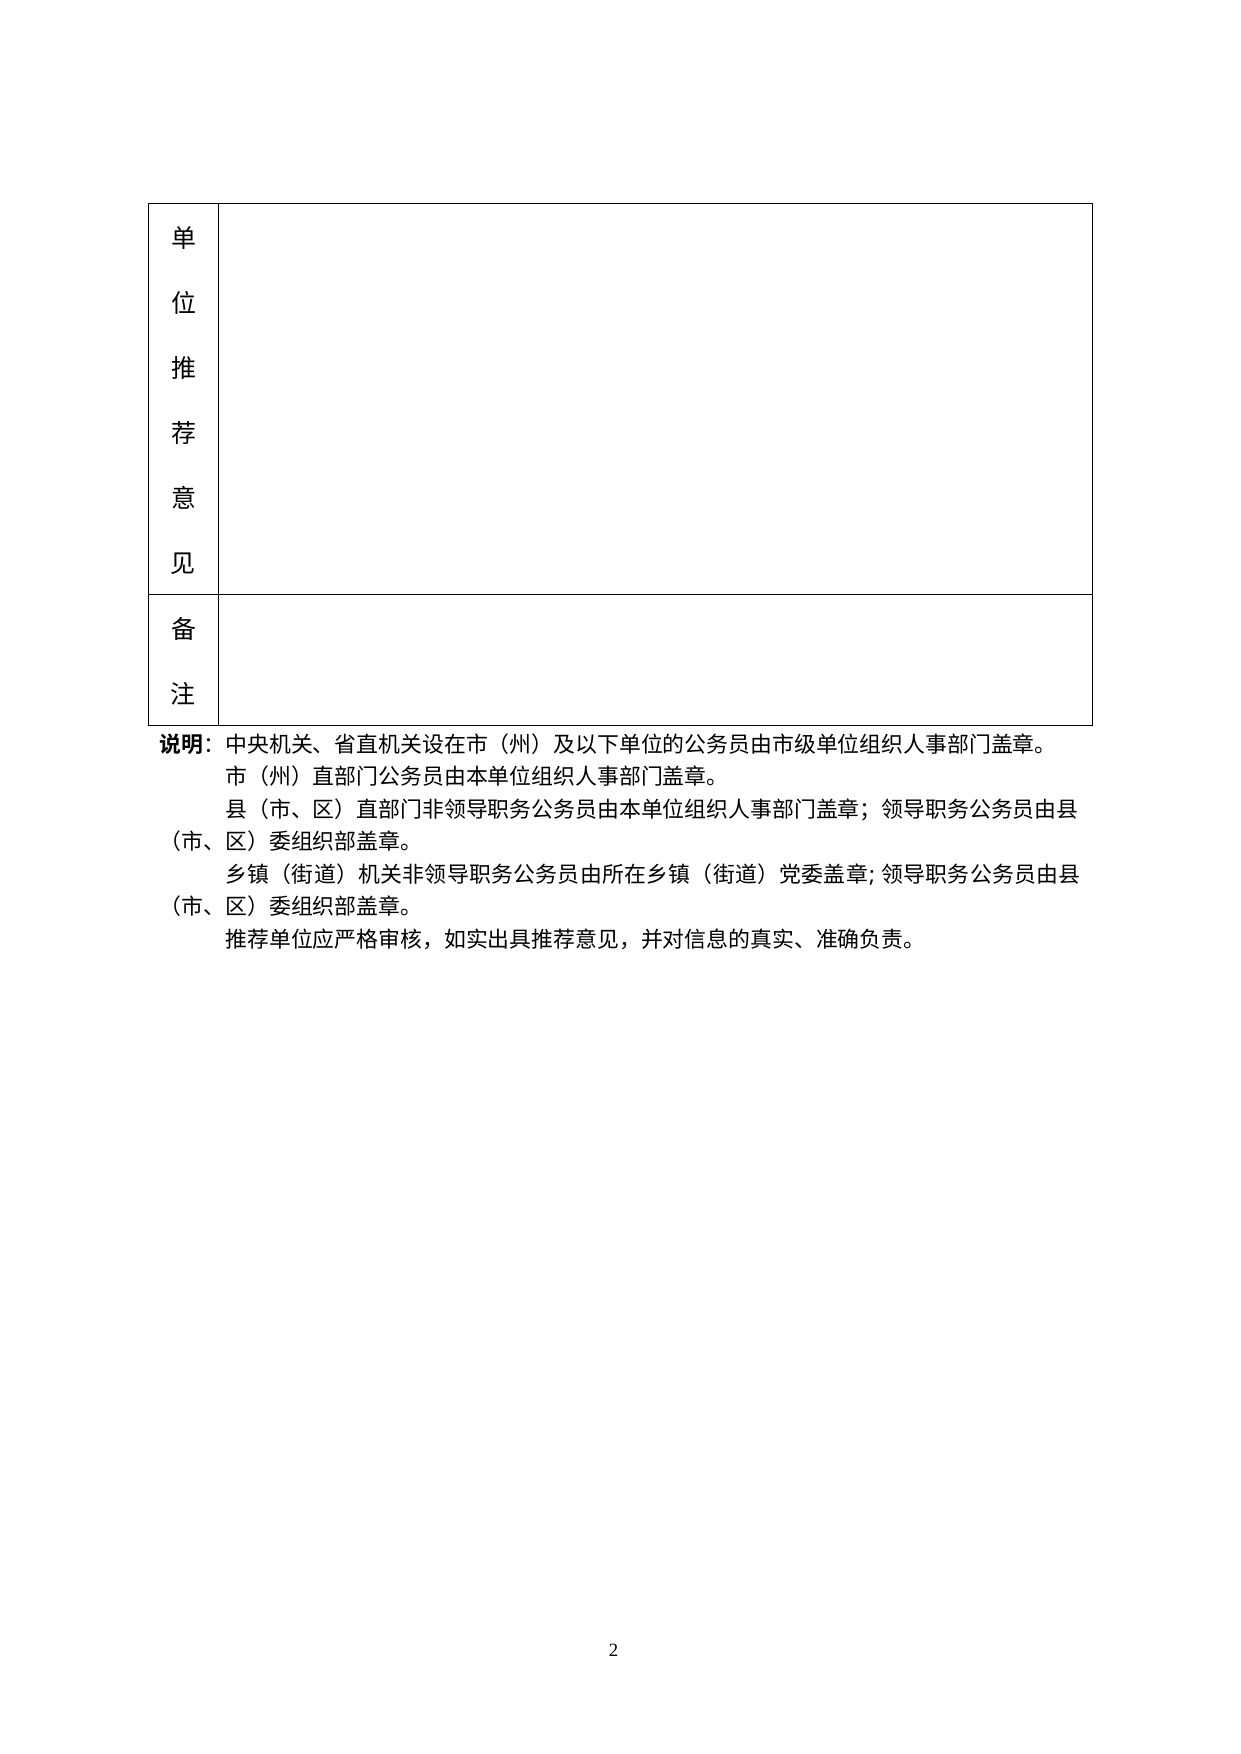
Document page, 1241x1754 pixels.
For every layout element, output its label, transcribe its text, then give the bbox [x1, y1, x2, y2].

table_cell [219, 204, 1092, 594]
table_cell 单位推荐意见 [149, 204, 218, 594]
text 县（市、区）直部门非领导职务公务员由本单位组织人事部门盖章；领导职务公务员由县（市、区）委组织部盖章。 [159, 791, 1081, 856]
text 说明：中央机关、省直机关设在市（州）及以下单位的公务员由市级单位组织人事部门盖章。 [159, 726, 1081, 759]
table_cell [219, 595, 1092, 725]
text 乡镇（街道）机关非领导职务公务员由所在乡镇（街道）党委盖章; 领导职务公务员由县（市、区）委组织部盖章。 [159, 856, 1081, 921]
table_cell 备注 [149, 595, 218, 725]
text 市（州）直部门公务员由本单位组织人事部门盖章。 [159, 759, 1081, 791]
text 推荐单位应严格审核，如实出具推荐意见，并对信息的真实、准确负责。 [159, 921, 1081, 954]
